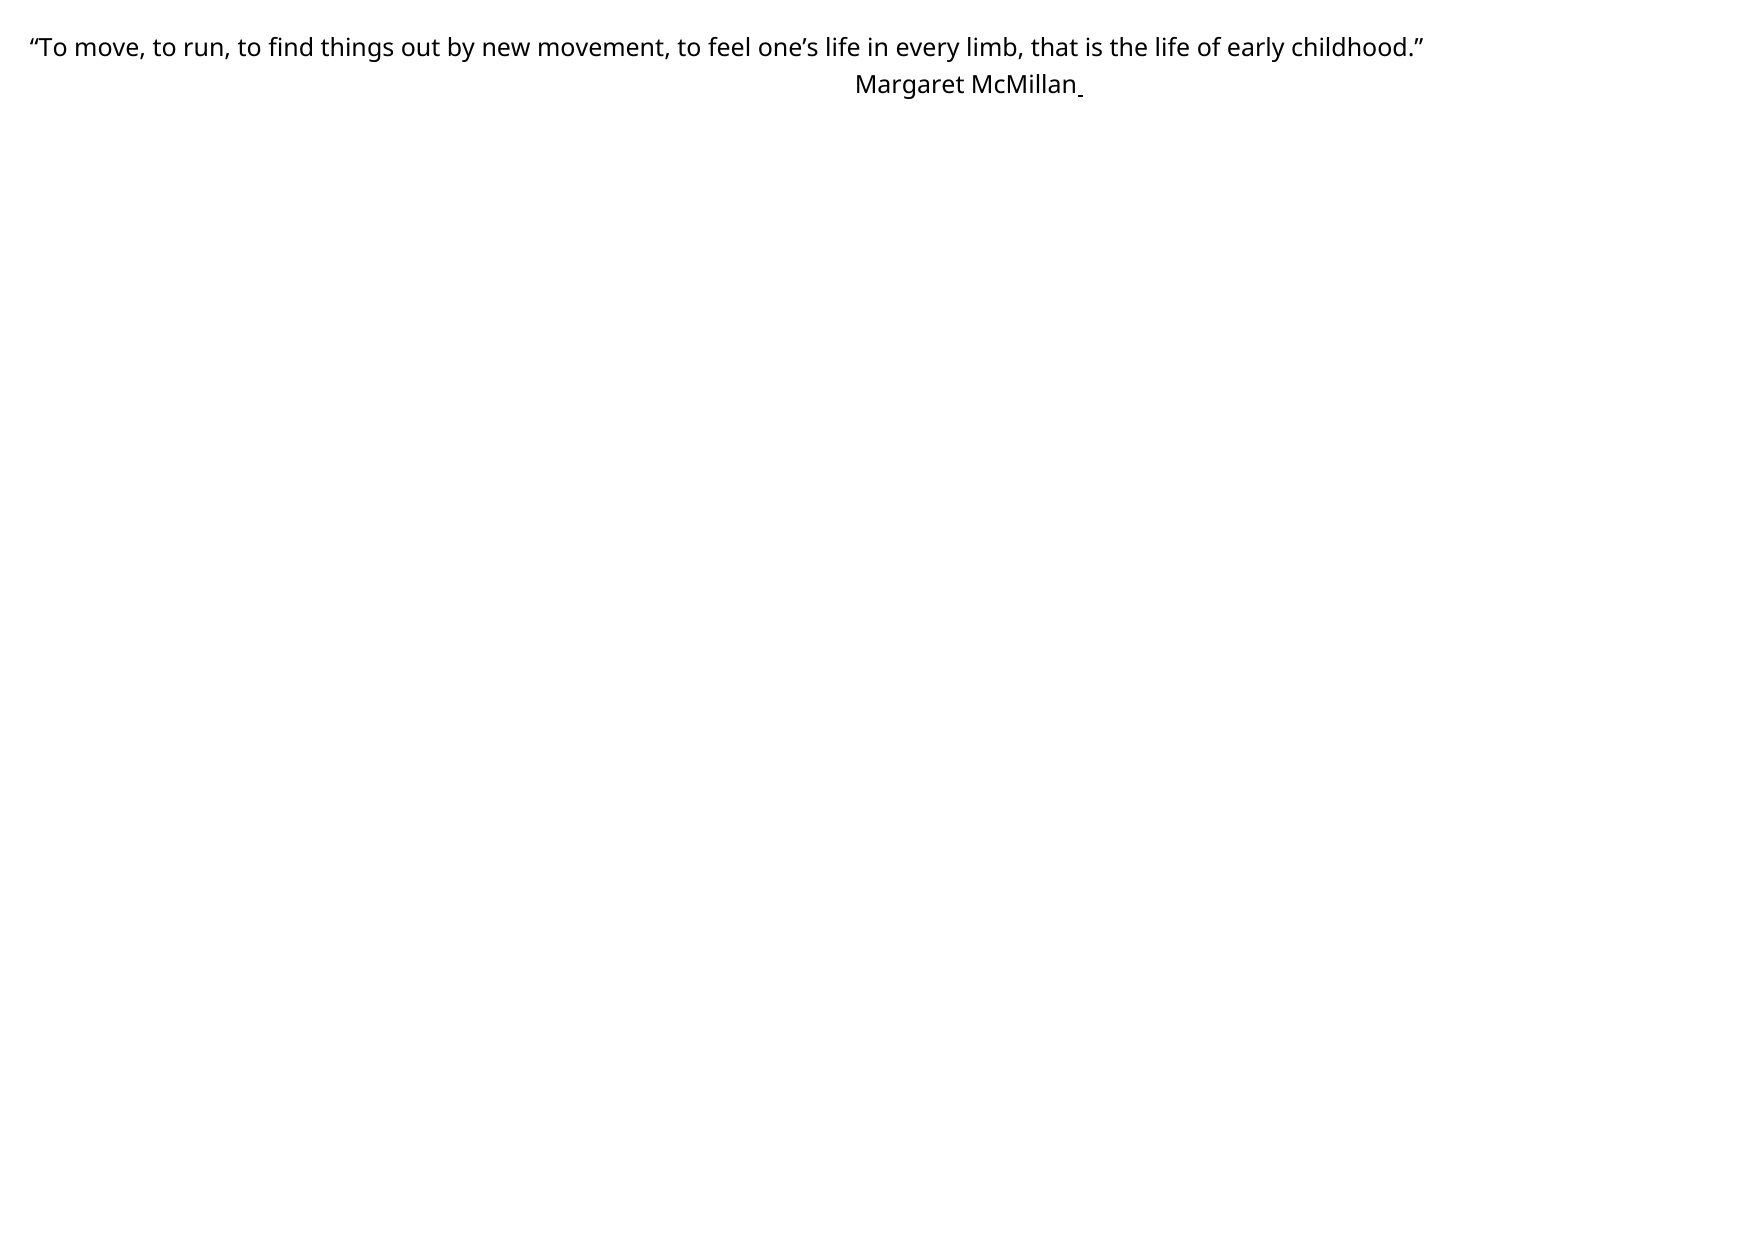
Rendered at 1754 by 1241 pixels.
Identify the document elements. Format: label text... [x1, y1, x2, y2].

text “To move, to run, to find things out by new movement, to feel one’s life in every limb, that is the life of early childhood.” Margaret McMillan [29, 29, 1724, 100]
